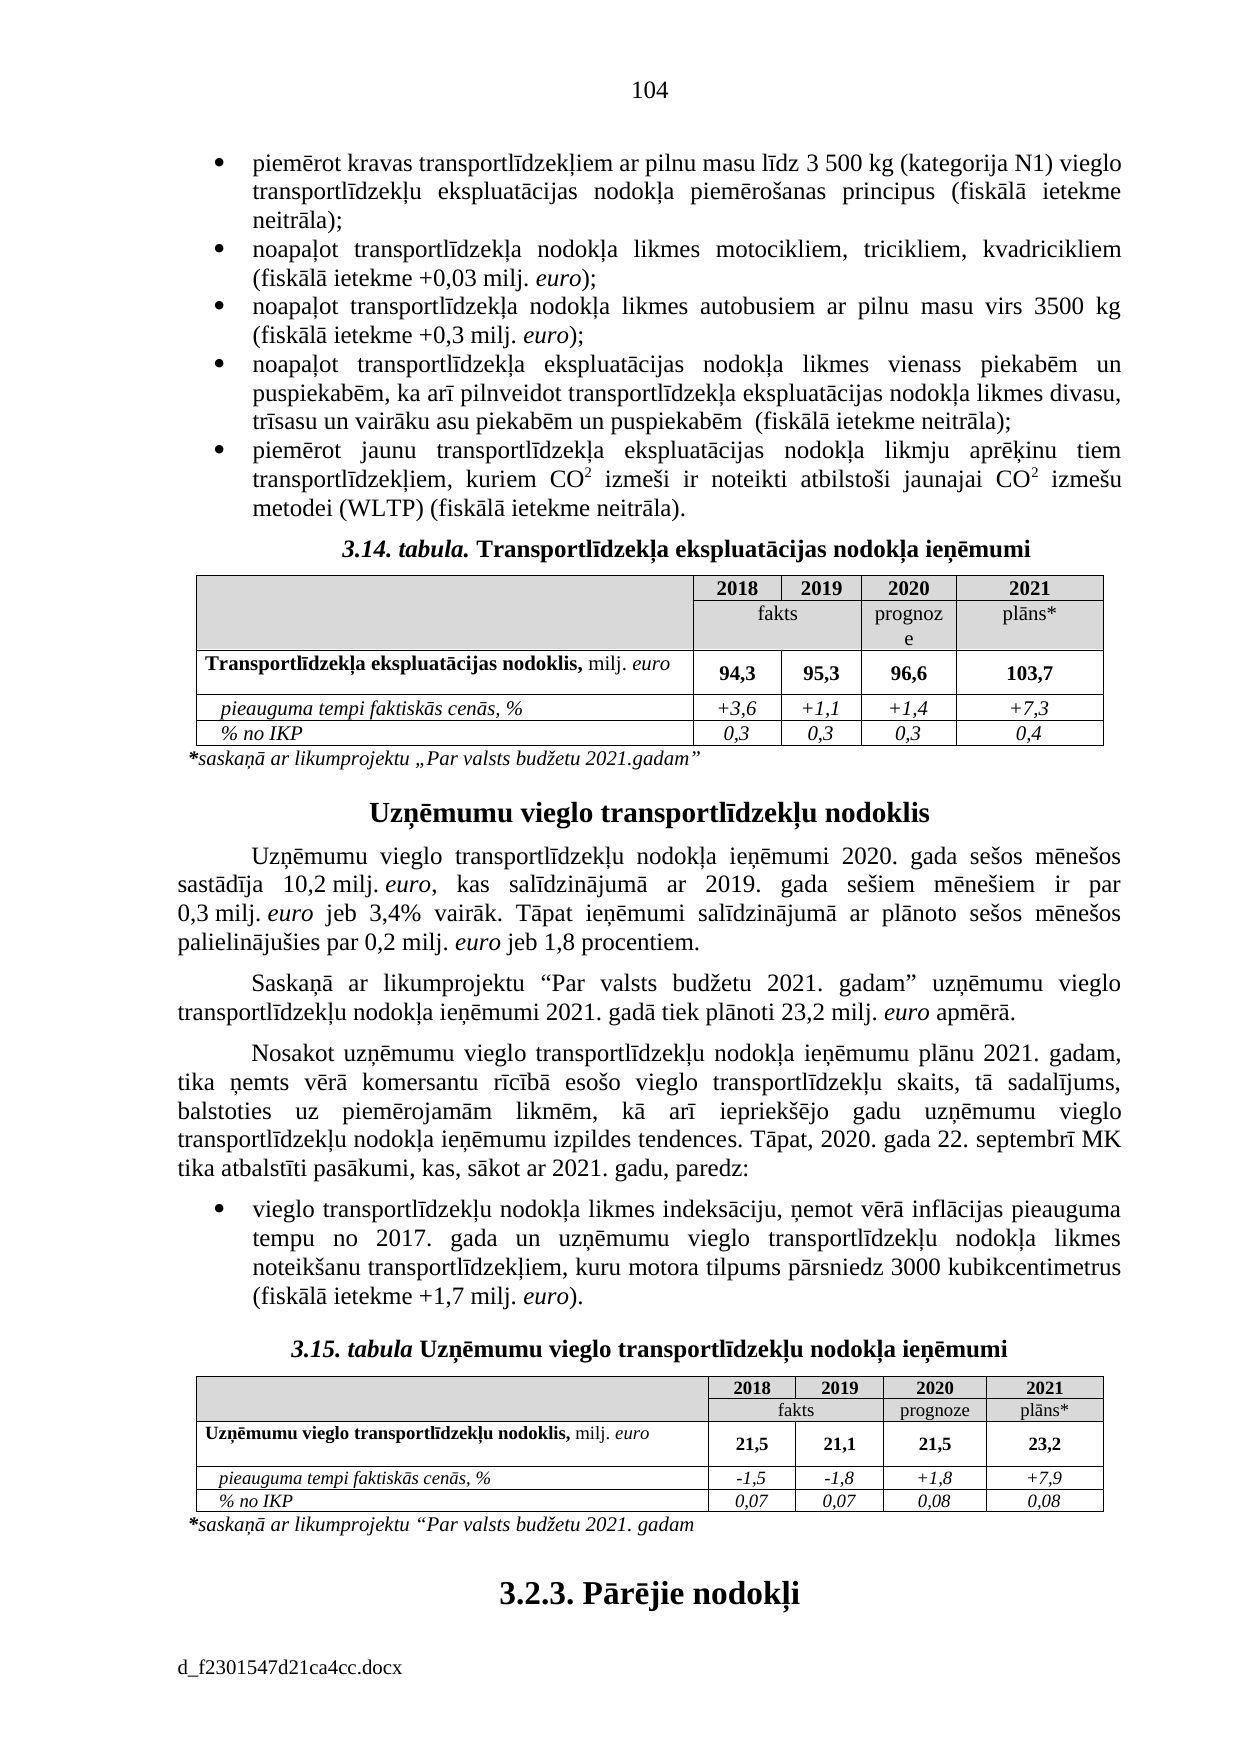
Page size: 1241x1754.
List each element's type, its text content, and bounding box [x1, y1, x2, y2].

text 3.14. tabula. Transportlīdzekļa ekspluatācijas nodokļa ieņēmumi [177, 534, 1122, 563]
table_cell 23,2 [987, 1422, 1103, 1466]
text *saskaņā ar likumprojektu “Par valsts budžetu 2021. gadam [177, 1512, 1122, 1536]
table_cell % no IKP [197, 1490, 708, 1511]
table_cell 0,07 [709, 1490, 795, 1511]
table_cell 95,3 [782, 651, 861, 694]
table_cell prognoze [862, 601, 956, 649]
table_cell 0,08 [987, 1490, 1103, 1511]
table_cell 103,7 [957, 651, 1103, 694]
text 3.2.3. Pārējie nodokļi [177, 1574, 1122, 1612]
table_cell -1,5 [709, 1467, 795, 1488]
table_cell +3,6 [694, 695, 781, 719]
table_cell 0,4 [957, 721, 1103, 744]
list piemērot jaunu transportlīdzekļa ekspluatācijas nodokļa likmju aprēķinu tiem transportlīdzekļiem, kuriem CO2 izmeši ir noteikti atbilstoši jaunajai CO2 izmešu metodei (WLTP) (fiskālā ietekme neitrāla). [215, 435, 1122, 521]
table_cell pieauguma tempi faktiskās cenās, % [197, 695, 693, 719]
text Uzņēmumu vieglo transportlīdzekļu nodoklis [177, 795, 1122, 828]
table_cell 96,6 [862, 651, 956, 694]
table_header [197, 1377, 708, 1421]
text Saskaņā ar likumprojektu “Par valsts budžetu 2021. gadam” uzņēmumu vieglo transportlīdzekļu nodokļa ieņēmumi 2021. gadā tiek plānoti 23,2 milj. euro apmērā. [177, 968, 1122, 1026]
table_cell Transportlīdzekļa ekspluatācijas nodoklis, milj. euro [197, 651, 693, 694]
table_cell +7,3 [957, 695, 1103, 719]
table_cell 0,08 [884, 1490, 986, 1511]
table_cell 0,3 [694, 721, 781, 744]
table_cell 0,3 [862, 721, 956, 744]
table_header 2020 [884, 1377, 986, 1398]
table_header 2019 [782, 576, 861, 600]
list piemērot kravas transportlīdzekļiem ar pilnu masu līdz 3 500 kg (kategorija N1) vieglo transportlīdzekļu ekspluatācijas nodokļa piemērošanas principus (fiskālā ietekme neitrāla); [215, 148, 1122, 234]
table_header 2019 [796, 1377, 883, 1398]
table_cell 21,5 [709, 1422, 795, 1466]
table_header 2021 [987, 1377, 1103, 1398]
text Uzņēmumu vieglo transportlīdzekļu nodokļa ieņēmumi 2020. gada sešos mēnešos sastādīja 10,2 milj. euro, kas salīdzinājumā ar 2019. gada sešiem mēnešiem ir par 0,3 milj. euro jeb 3,4% vairāk. Tāpat ieņēmumi salīdzinājumā ar plānoto sešos mēnešos palielinājušies par 0,2 milj. euro jeb 1,8 procentiem. [177, 841, 1122, 956]
table_header 2018 [694, 576, 781, 600]
list noapaļot transportlīdzekļa nodokļa likmes autobusiem ar pilnu masu virs 3500 kg (fiskālā ietekme +0,3 milj. euro); [215, 291, 1122, 349]
text 3.15. tabula Uzņēmumu vieglo transportlīdzekļu nodokļa ieņēmumi [177, 1334, 1122, 1363]
table_cell +1,4 [862, 695, 956, 719]
table_cell prognoze [884, 1399, 986, 1421]
table_cell 0,3 [782, 721, 861, 744]
table_cell Uzņēmumu vieglo transportlīdzekļu nodoklis, milj. euro [197, 1422, 708, 1466]
table_cell plāns* [987, 1399, 1103, 1421]
table_header 2021 [957, 576, 1103, 600]
table_cell fakts [709, 1399, 883, 1421]
table_cell +7,9 [987, 1467, 1103, 1488]
table_cell fakts [694, 601, 861, 649]
text Nosakot uzņēmumu vieglo transportlīdzekļu nodokļa ieņēmumu plānu 2021. gadam, tika ņemts vērā komersantu rīcībā esošo vieglo transportlīdzekļu skaits, tā sadalījums, balstoties uz piemērojamām likmēm, kā arī iepriekšējo gadu uzņēmumu vieglo transportlīdzekļu nodokļa ieņēmumu izpildes tendences. Tāpat, 2020. gada 22. septembrī MK tika atbalstīti pasākumi, kas, sākot ar 2021. gadu, paredz: [177, 1038, 1122, 1182]
list vieglo transportlīdzekļu nodokļa likmes indeksāciju, ņemot vērā inflācijas pieauguma tempu no 2017. gada un uzņēmumu vieglo transportlīdzekļu nodokļa likmes noteikšanu transportlīdzekļiem, kuru motora tilpums pārsniedz 3000 kubikcentimetrus (fiskālā ietekme +1,7 milj. euro). [215, 1194, 1122, 1309]
list noapaļot transportlīdzekļa nodokļa likmes motocikliem, tricikliem, kvadricikliem (fiskālā ietekme +0,03 milj. euro); [215, 234, 1122, 291]
table_cell pieauguma tempi faktiskās cenās, % [197, 1467, 708, 1488]
table_header 2020 [862, 576, 956, 600]
table_cell +1,1 [782, 695, 861, 719]
table_cell +1,8 [884, 1467, 986, 1488]
table_cell 0,07 [796, 1490, 883, 1511]
table_cell 94,3 [694, 651, 781, 694]
table_cell plāns* [957, 601, 1103, 649]
table_header 2018 [709, 1377, 795, 1398]
table_cell 21,5 [884, 1422, 986, 1466]
table_header [197, 576, 693, 649]
table_cell % no IKP [197, 721, 693, 744]
table_cell -1,8 [796, 1467, 883, 1488]
table_cell 21,1 [796, 1422, 883, 1466]
text *saskaņā ar likumprojektu „Par valsts budžetu 2021.gadam” [177, 746, 1122, 770]
list noapaļot transportlīdzekļa ekspluatācijas nodokļa likmes vienass piekabēm un puspiekabēm, ka arī pilnveidot transportlīdzekļa ekspluatācijas nodokļa likmes divasu, trīsasu un vairāku asu piekabēm un puspiekabēm (fiskālā ietekme neitrāla); [215, 349, 1122, 435]
